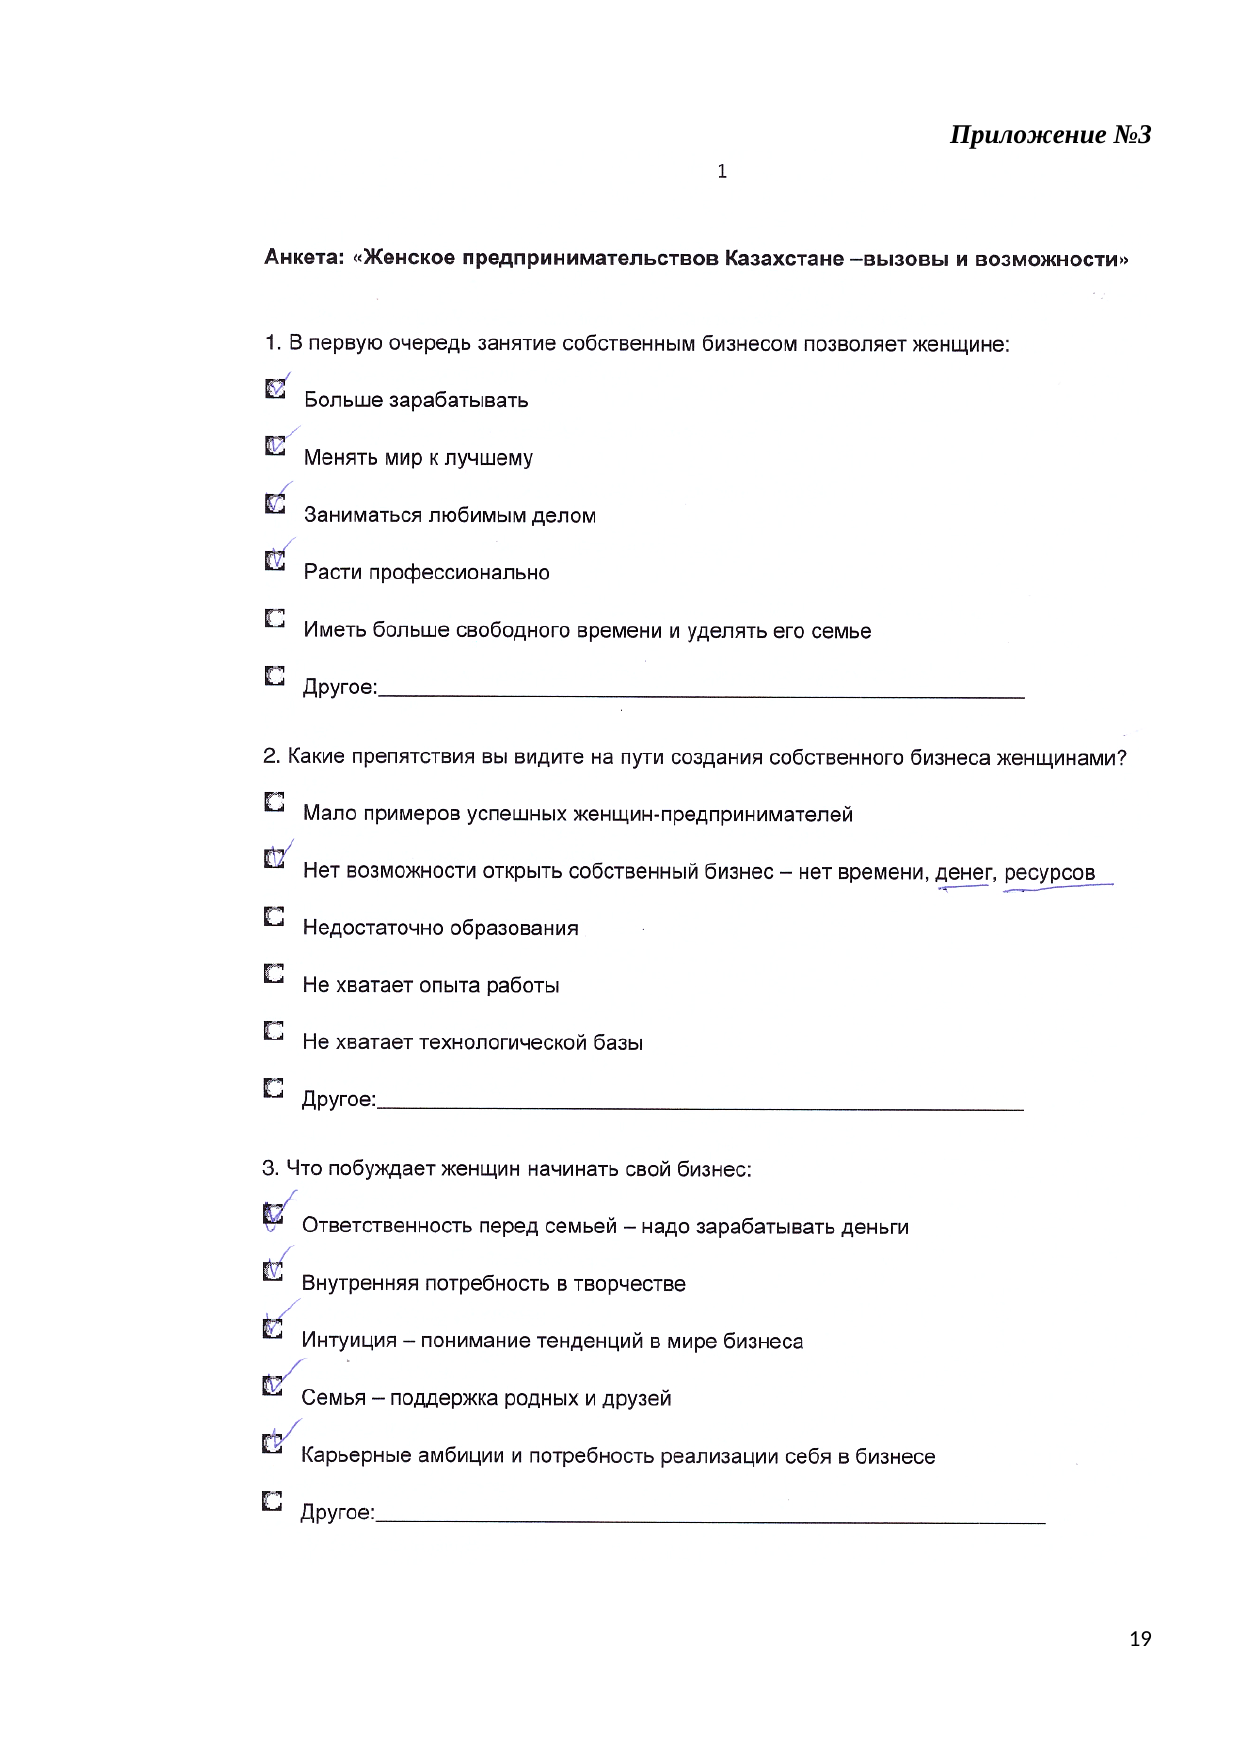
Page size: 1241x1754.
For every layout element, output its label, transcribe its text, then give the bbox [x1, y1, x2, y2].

picture [260, 149, 1152, 1565]
text Приложение №3 [177, 118, 1152, 149]
